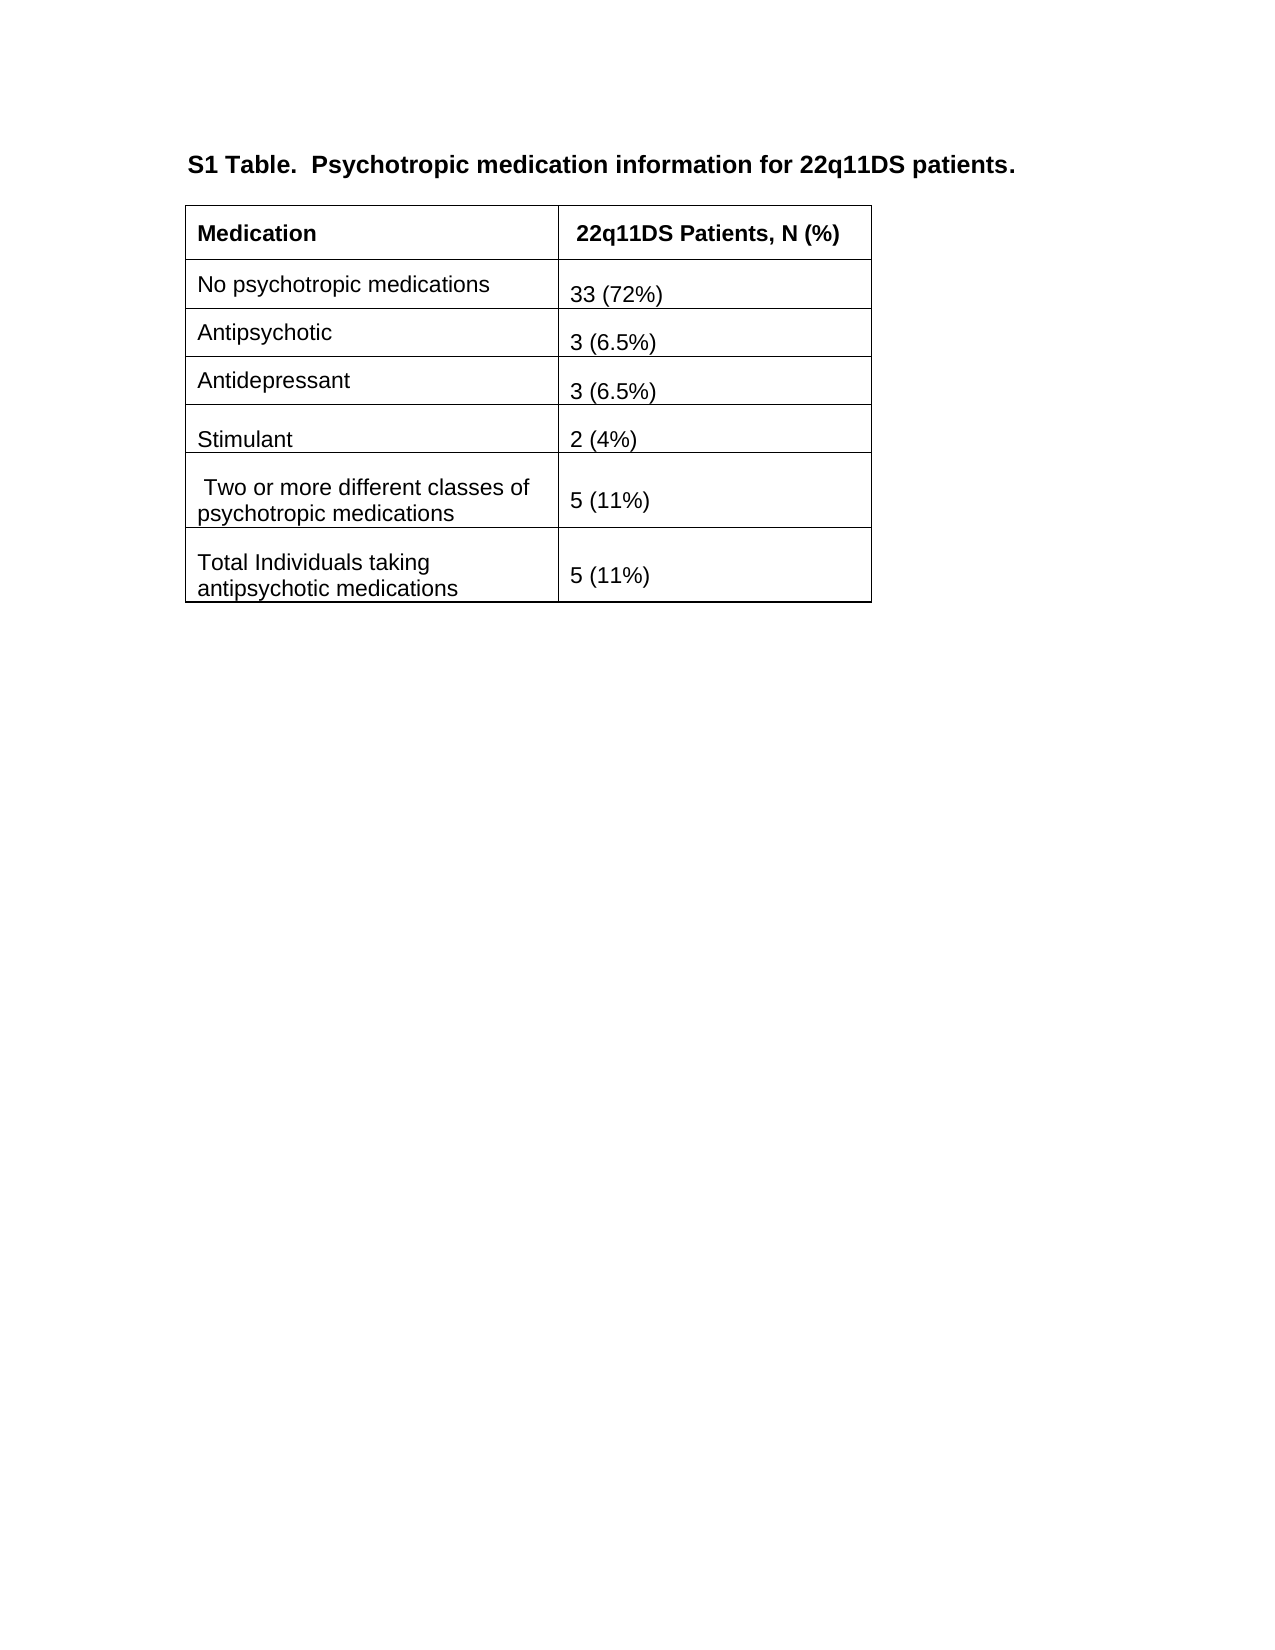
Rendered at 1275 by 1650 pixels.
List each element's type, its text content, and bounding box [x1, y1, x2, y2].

table_cell 3 (6.5%) [559, 309, 871, 356]
table_cell Two or more different classes of psychotropic medications [186, 453, 558, 527]
table_cell Antidepressant [186, 357, 558, 404]
table_cell Stimulant [186, 405, 558, 452]
table_cell 33 (72%) [559, 260, 871, 307]
table_cell 3 (6.5%) [559, 357, 871, 404]
table_cell Total Individuals taking antipsychotic medications [186, 528, 558, 601]
table_cell Antipsychotic [186, 309, 558, 356]
table_header 22q11DS Patients, N (%) [559, 206, 871, 259]
table_cell 5 (11%) [559, 453, 871, 527]
table_header Medication [186, 206, 558, 259]
table_cell 2 (4%) [559, 405, 871, 452]
text S1 Table. Psychotropic medication information for 22q11DS patients. [187, 150, 1087, 179]
table_cell 5 (11%) [559, 528, 871, 601]
table_cell No psychotropic medications [186, 260, 558, 307]
